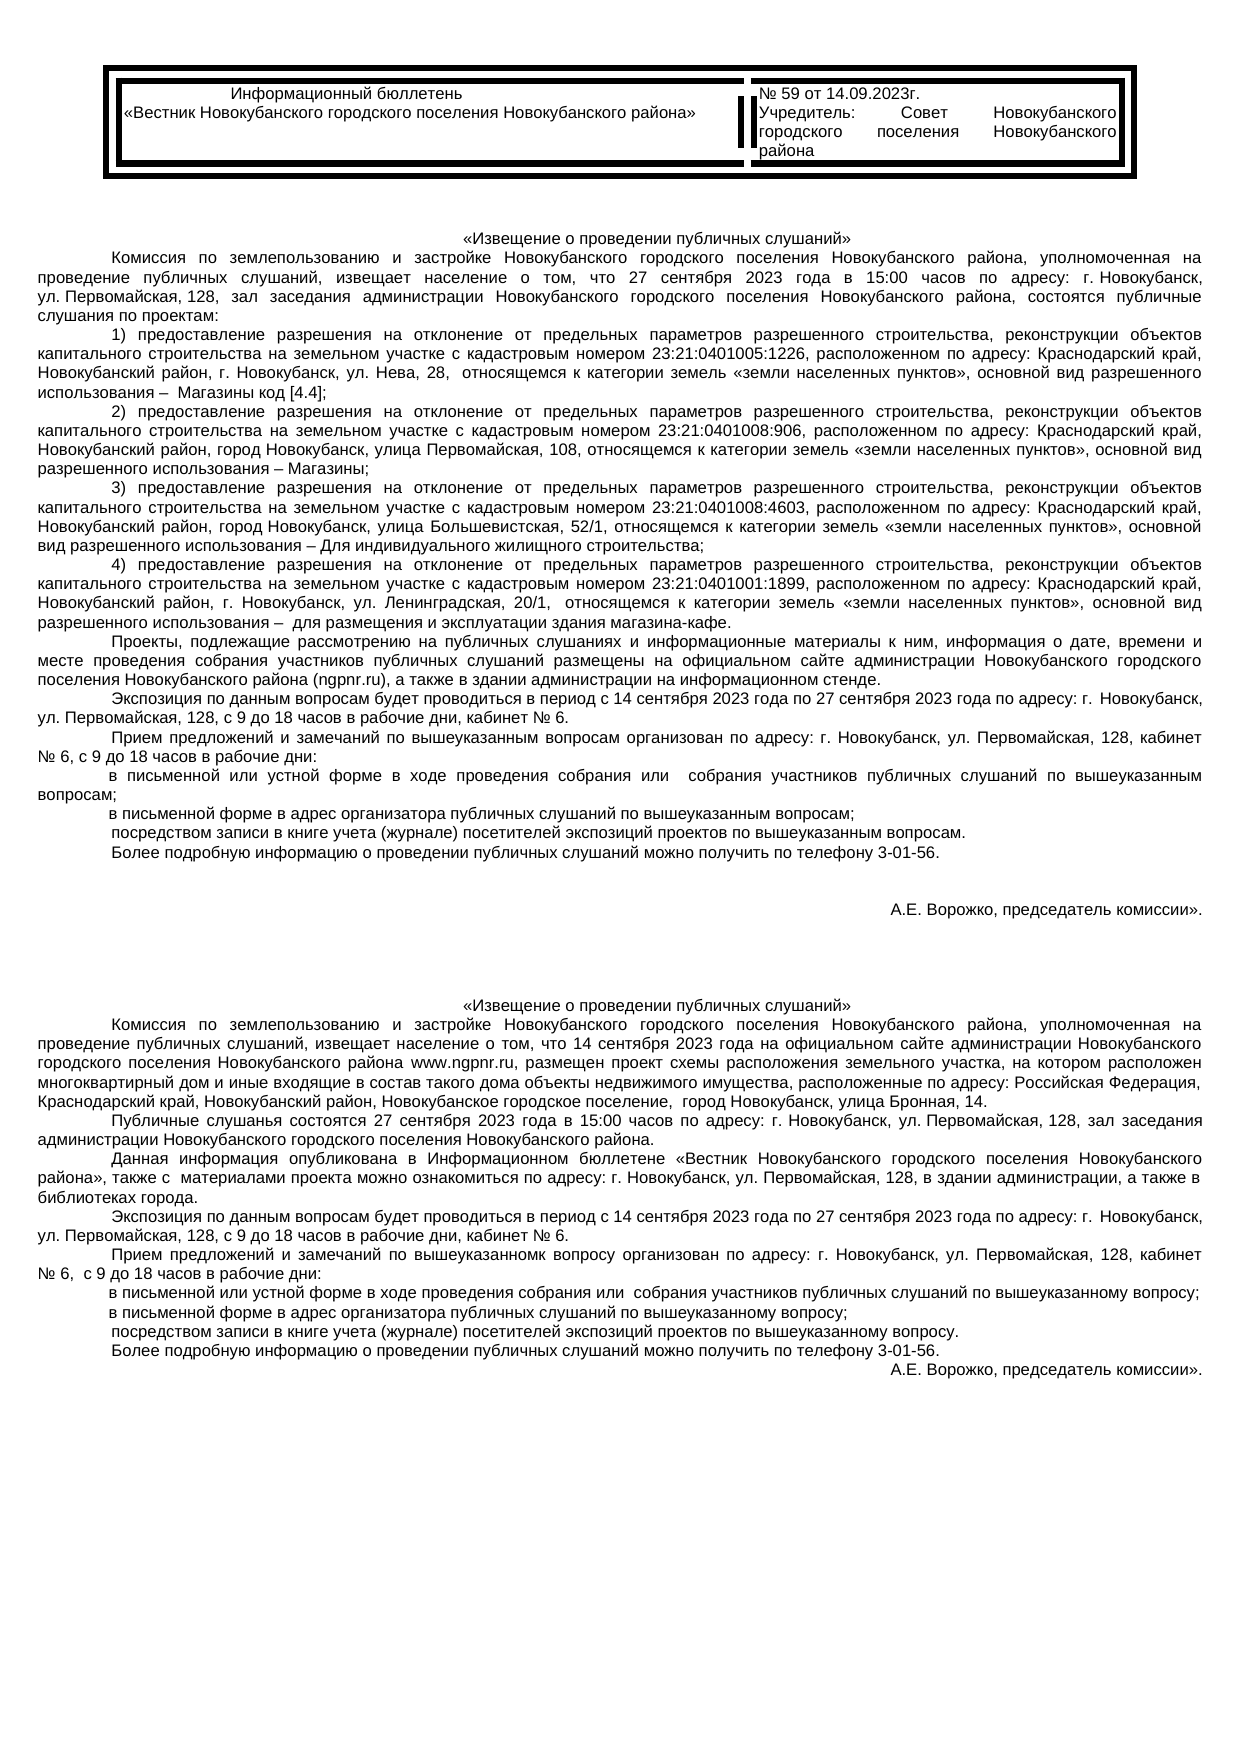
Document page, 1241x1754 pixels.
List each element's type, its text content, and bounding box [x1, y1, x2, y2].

text в письменной или устной форме в ходе проведения собрания или собрания участников публичных слушаний по вышеуказанным вопросам; [37, 766, 1203, 804]
text 3) предоставление разрешения на отклонение от предельных параметров разрешенного строительства, реконструкции объектов капитального строительства на земельном участке с кадастровым номером 23:21:0401008:4603, расположенном по адресу: Краснодарский край, Новокубанский район, город Новокубанск, улица Большевистская, 52/1, относящемся к категории земель «земли населенных пунктов», основной вид разрешенного использования – Для индивидуального жилищного строительства; [37, 478, 1203, 555]
text Экспозиция по данным вопросам будет проводиться в период с 14 сентября 2023 года по 27 сентября 2023 года по адресу: г. Новокубанск, ул. Первомайская, 128, с 9 до 18 часов в рабочие дни, кабинет № 6. [37, 1207, 1203, 1245]
text Данная информация опубликована в Информационном бюллетене «Вестник Новокубанского городского поселения Новокубанского района», также с материалами проекта можно ознакомиться по адресу: г. Новокубанск, ул. Первомайская, 128, в здании администрации, а также в библиотеках города. [37, 1149, 1203, 1207]
table_header Информационный бюллетень «Вестник Новокубанского городского поселения Новокубанского района» [113, 71, 747, 160]
text Экспозиция по данным вопросам будет проводиться в период с 14 сентября 2023 года по 27 сентября 2023 года по адресу: г. Новокубанск, ул. Первомайская, 128, с 9 до 18 часов в рабочие дни, кабинет № 6. [37, 689, 1203, 727]
text Более подробную информацию о проведении публичных слушаний можно получить по телефону 3-01-56. [37, 842, 1203, 862]
text в письменной форме в адрес организатора публичных слушаний по вышеуказанному вопросу; [37, 1302, 1203, 1322]
text «Извещение о проведении публичных слушаний» [37, 996, 1203, 1015]
text Прием предложений и замечаний по вышеуказанномк вопросу организован по адресу: г. Новокубанск, ул. Первомайская, 128, кабинет № 6, с 9 до 18 часов в рабочие дни: [37, 1245, 1203, 1283]
text Более подробную информацию о проведении публичных слушаний можно получить по телефону 3-01-56. [37, 1341, 1203, 1360]
text в письменной или устной форме в ходе проведения собрания или собрания участников публичных слушаний по вышеуказанному вопросу; [37, 1283, 1203, 1302]
table_header № 59 от 14.09.2023г. Учредитель: Совет Новокубанского городского поселения Новокубанского района [748, 71, 1128, 160]
text посредством записи в книге учета (журнале) посетителей экспозиций проектов по вышеуказанным вопросам. [37, 823, 1203, 842]
text А.Е. Ворожко, председатель комиссии». [37, 900, 1203, 919]
text Комиссия по землепользованию и застройке Новокубанского городского поселения Новокубанского района, уполномоченная на проведение публичных слушаний, извещает население о том, что 14 сентября 2023 года на официальном сайте администрации Новокубанского городского поселения Новокубанского района www.ngpnr.ru, размещен проект схемы расположения земельного участка, на котором расположен многоквартирный дом и иные входящие в состав такого дома объекты недвижимого имущества, расположенные по адресу: Российская Федерация, Краснодарский край, Новокубанский район, Новокубанское городское поселение, город Новокубанск, улица Бронная, 14. [37, 1015, 1203, 1111]
text посредством записи в книге учета (журнале) посетителей экспозиций проектов по вышеуказанному вопросу. [37, 1322, 1203, 1341]
text Прием предложений и замечаний по вышеуказанным вопросам организован по адресу: г. Новокубанск, ул. Первомайская, 128, кабинет № 6, с 9 до 18 часов в рабочие дни: [37, 727, 1203, 766]
text Проекты, подлежащие рассмотрению на публичных слушаниях и информационные материалы к ним, информация о дате, времени и месте проведения собрания участников публичных слушаний размещены на официальном сайте администрации Новокубанского городского поселения Новокубанского района (ngpnr.ru), а также в здании администрации на информационном стенде. [37, 632, 622, 689]
text Публичные слушанья состоятся 27 сентября 2023 года в 15:00 часов по адресу: г. Новокубанск, ул. Первомайская, 128, зал заседания администрации Новокубанского городского поселения Новокубанского района. [37, 1111, 1203, 1149]
text в письменной форме в адрес организатора публичных слушаний по вышеуказанным вопросам; [37, 804, 1203, 823]
text «Извещение о проведении публичных слушаний» [37, 229, 1203, 248]
text А.Е. Ворожко, председатель комиссии». [37, 1360, 1203, 1379]
text Комиссия по землепользованию и застройке Новокубанского городского поселения Новокубанского района, уполномоченная на проведение публичных слушаний, извещает население о том, что 27 сентября 2023 года в 15:00 часов по адресу: г. Новокубанск, ул. Первомайская, 128, зал заседания администрации Новокубанского городского поселения Новокубанского района, состоятся публичные слушания по проектам: [37, 248, 1203, 325]
text 4) предоставление разрешения на отклонение от предельных параметров разрешенного строительства, реконструкции объектов капитального строительства на земельном участке с кадастровым номером 23:21:0401001:1899, расположенном по адресу: Краснодарский край, Новокубанский район, г. Новокубанск, ул. Ленинградская, 20/1, относящемся к категории земель «земли населенных пунктов», основной вид разрешенного использования – для размещения и эксплуатации здания магазина-кафе. [37, 555, 1203, 632]
text 1) предоставление разрешения на отклонение от предельных параметров разрешенного строительства, реконструкции объектов капитального строительства на земельном участке с кадастровым номером 23:21:0401005:1226, расположенном по адресу: Краснодарский край, Новокубанский район, г. Новокубанск, ул. Нева, 28, относящемся к категории земель «земли населенных пунктов», основной вид разрешенного использования – Магазины код [4.4]; [37, 325, 1203, 402]
text 2) предоставление разрешения на отклонение от предельных параметров разрешенного строительства, реконструкции объектов капитального строительства на земельном участке с кадастровым номером 23:21:0401008:906, расположенном по адресу: Краснодарский край, Новокубанский район, город Новокубанск, улица Первомайская, 108, относящемся к категории земель «земли населенных пунктов», основной вид разрешенного использования – Магазины; [37, 402, 1203, 478]
